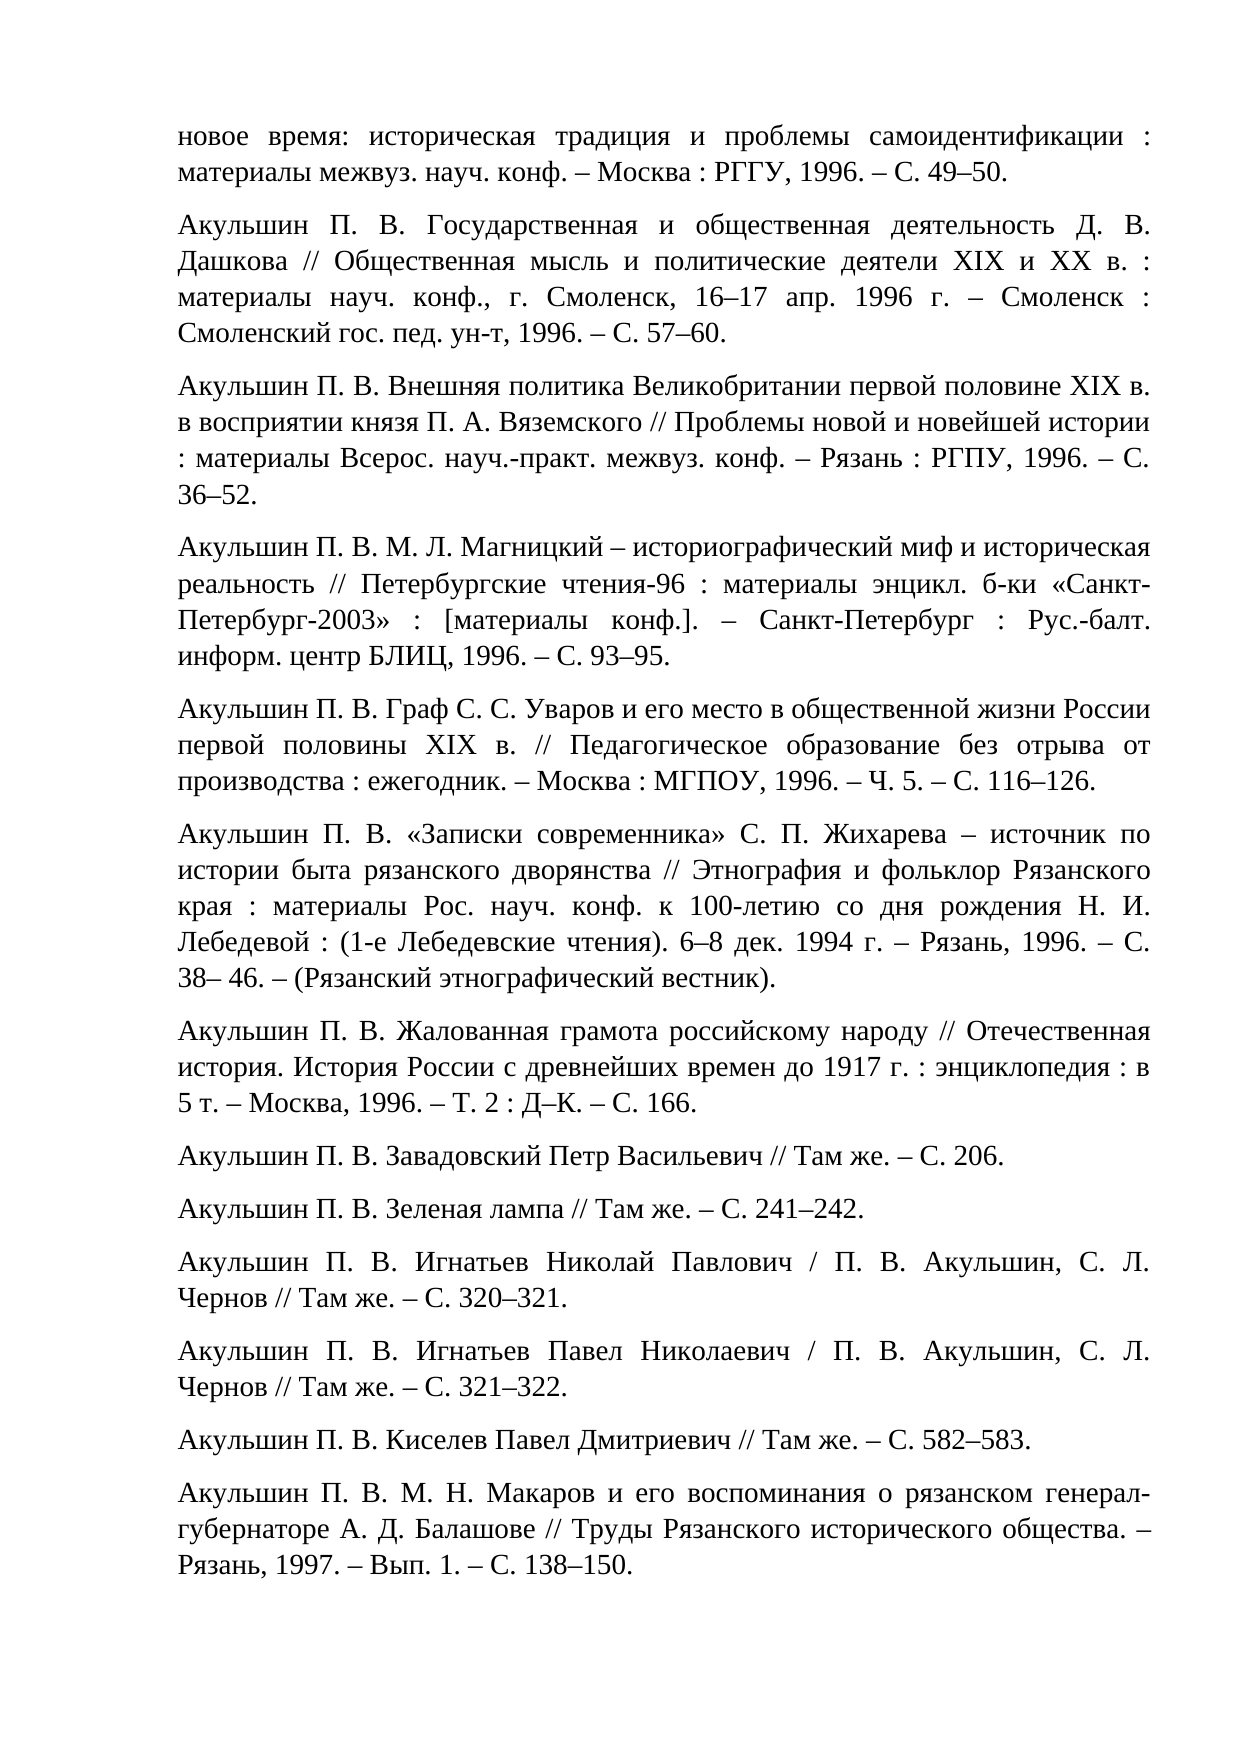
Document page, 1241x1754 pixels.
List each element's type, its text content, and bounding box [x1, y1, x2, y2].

text Акульшин П. В. Жалованная грамота российскому народу // Отечественная история. История России с древнейших времен до 1917 г. : энциклопедия : в 5 т. – Москва, 1996. – Т. 2 : Д–К. – С. 166. [177, 1013, 1152, 1119]
text Акульшин П. В. Внешняя политика Великобритании первой половине XIX в. в восприятии князя П. А. Вяземского // Проблемы новой и новейшей истории : материалы Всерос. науч.-практ. межвуз. конф. – Рязань : РГПУ, 1996. – С. 36–52. [177, 368, 1152, 510]
text Акульшин П. В. М. Л. Магницкий – историографический миф и историческая реальность // Петербургские чтения-96 : материалы энцикл. б-ки «Санкт-Петербург-2003» : [материалы конф.]. – Санкт-Петербург : Рус.-балт. информ. центр БЛИЦ, 1996. – С. 93–95. [177, 529, 1152, 672]
text Акульшин П. В. Зеленая лампа // Там же. – С. 241–242. [177, 1191, 1152, 1225]
text Акульшин П. В. Государственная и общественная деятельность Д. В. Дашкова // Общественная мысль и политические деятели XIX и XX в. : материалы науч. конф., г. Смоленск, 16–17 апр. 1996 г. – Смоленск : Смоленский гос. пед. ун-т, 1996. – С. 57–60. [177, 207, 1152, 349]
text Акульшин П. В. М. Н. Макаров и его воспоминания о рязанском генерал-губернаторе А. Д. Балашове // Труды Рязанского исторического общества. – Рязань, 1997. – Вып. 1. – С. 138–150. [177, 1475, 1152, 1581]
text Акульшин П. В. Киселев Павел Дмитриевич // Там же. – С. 582–583. [177, 1422, 1152, 1456]
text Акульшин П. В. Граф С. С. Уваров и его место в общественной жизни России первой половины XIX в. // Педагогическое образование без отрыва от производства : ежегодник. – Москва : МГПОУ, 1996. – Ч. 5. – С. 116–126. [177, 691, 1152, 797]
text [177, 118, 1152, 188]
text Акульшин П. В. Завадовский Петр Васильевич // Там же. – С. 206. [177, 1138, 1152, 1172]
text Акульшин П. В. Игнатьев Павел Николаевич / П. В. Акульшин, С. Л. Чернов // Там же. – С. 321–322. [177, 1333, 1152, 1403]
text Акульшин П. В. Игнатьев Николай Павлович / П. В. Акульшин, С. Л. Чернов // Там же. – С. 320–321. [177, 1244, 1152, 1314]
text Акульшин П. В. «Записки современника» С. П. Жихарева – источник по истории быта рязанского дворянства // Этнография и фольклор Рязанского края : материалы Рос. науч. конф. к 100-летию со дня рождения Н. И. Лебедевой : (1-е Лебедевские чтения). 6–8 дек. 1994 г. – Рязань, 1996. – С. 38– 46. – (Рязанский этнографический вестник). [177, 816, 1152, 994]
